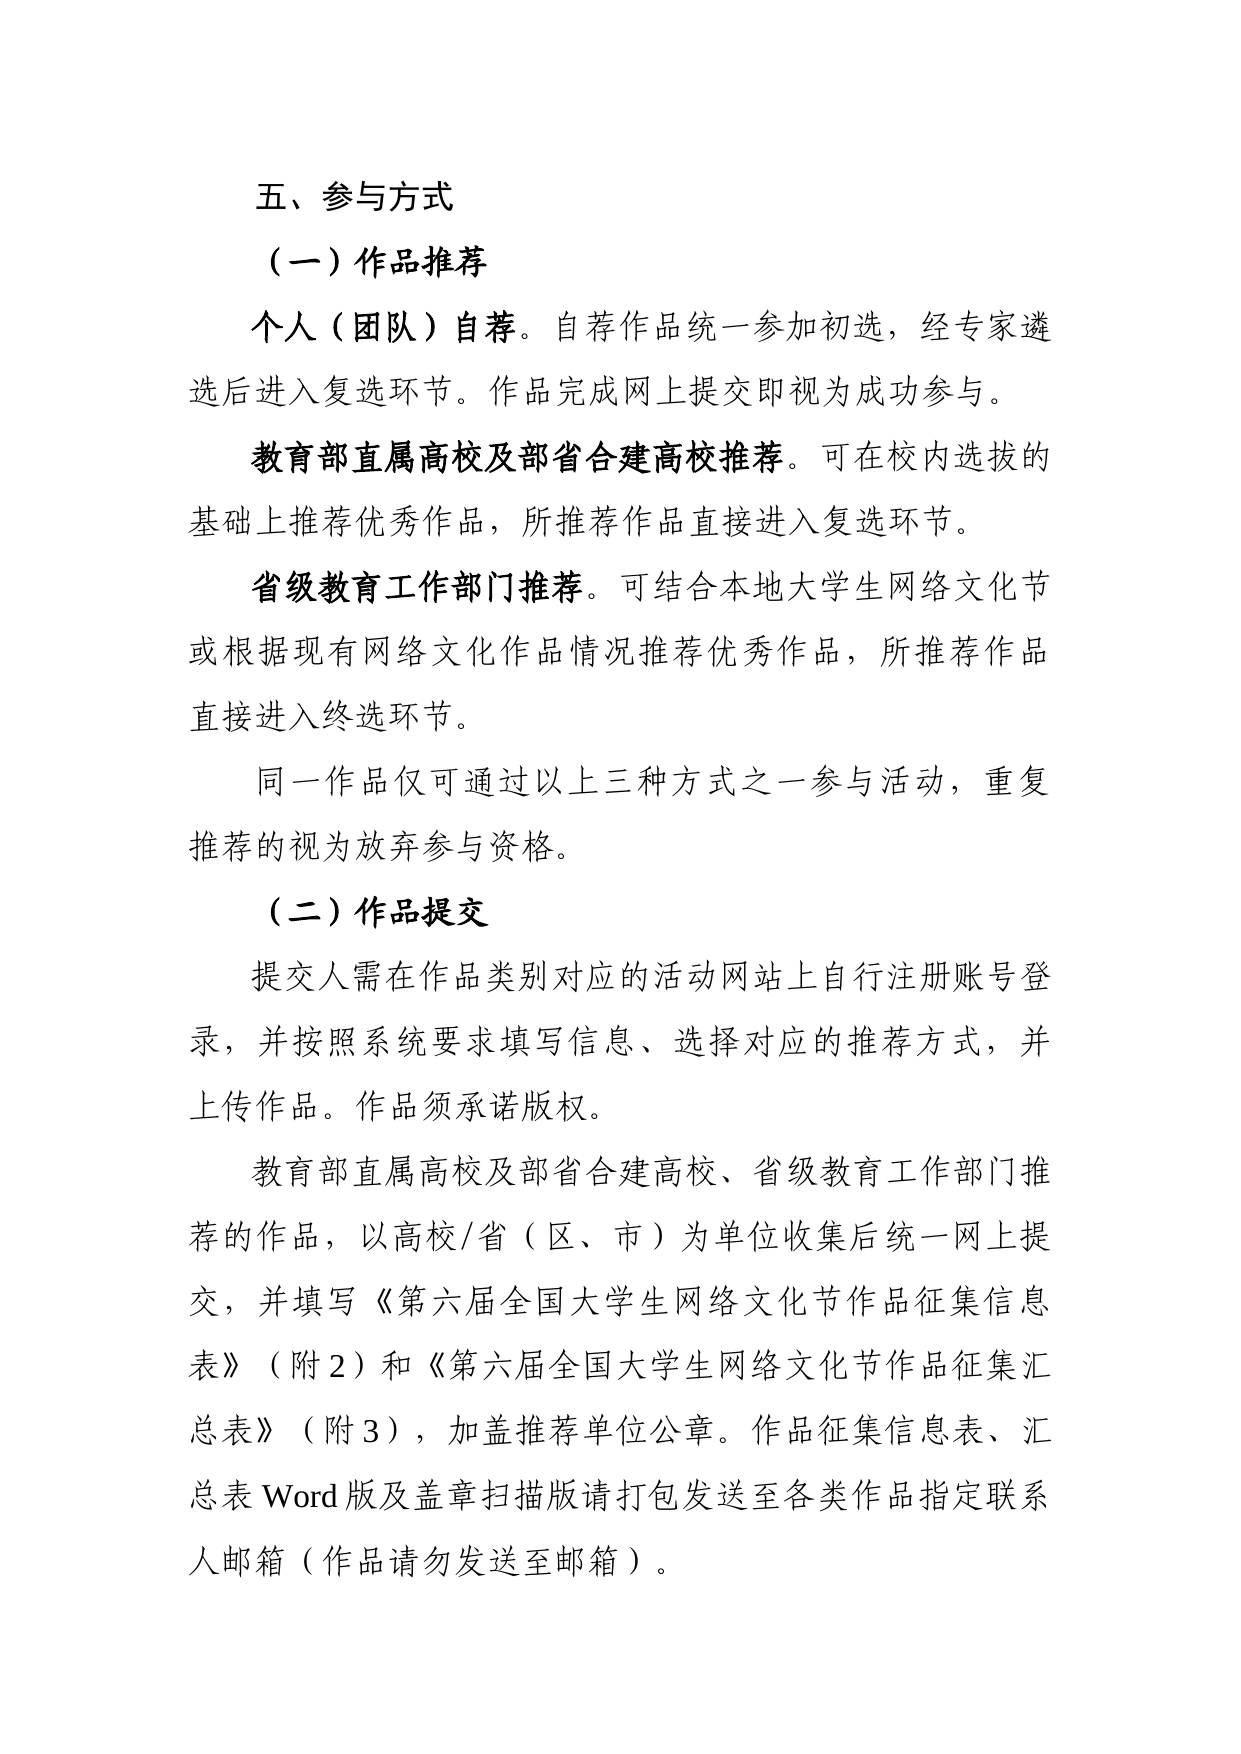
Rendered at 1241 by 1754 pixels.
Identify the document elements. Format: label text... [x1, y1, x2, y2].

text 教育部直属高校及部省合建高校、省级教育工作部门推荐的作品，以高校/省（区、市）为单位收集后统一网上提交，并填写《第六届全国大学生网络文化节作品征集信息表》（附2）和《第六届全国大学生网络文化节作品征集汇总表》（附3），加盖推荐单位公章。作品征集信息表、汇总表Word版及盖章扫描版请打包发送至各类作品指定联系人邮箱（作品请勿发送至邮箱）。 [187, 1137, 1053, 1592]
text 省级教育工作部门推荐。可结合本地大学生网络文化节或根据现有网络文化作品情况推荐优秀作品，所推荐作品直接进入终选环节。 [187, 552, 1053, 747]
text 同一作品仅可通过以上三种方式之一参与活动，重复推荐的视为放弃参与资格。 [187, 747, 1053, 877]
text 五、参与方式 [187, 162, 1053, 227]
text 教育部直属高校及部省合建高校推荐。可在校内选拔的基础上推荐优秀作品，所推荐作品直接进入复选环节。 [187, 422, 1053, 552]
text 提交人需在作品类别对应的活动网站上自行注册账号登录，并按照系统要求填写信息、选择对应的推荐方式，并上传作品。作品须承诺版权。 [187, 942, 1053, 1137]
text （一）作品推荐 [187, 227, 1053, 292]
text （二）作品提交 [187, 877, 1053, 942]
text 个人（团队）自荐。自荐作品统一参加初选，经专家遴选后进入复选环节。作品完成网上提交即视为成功参与。 [187, 292, 1053, 422]
